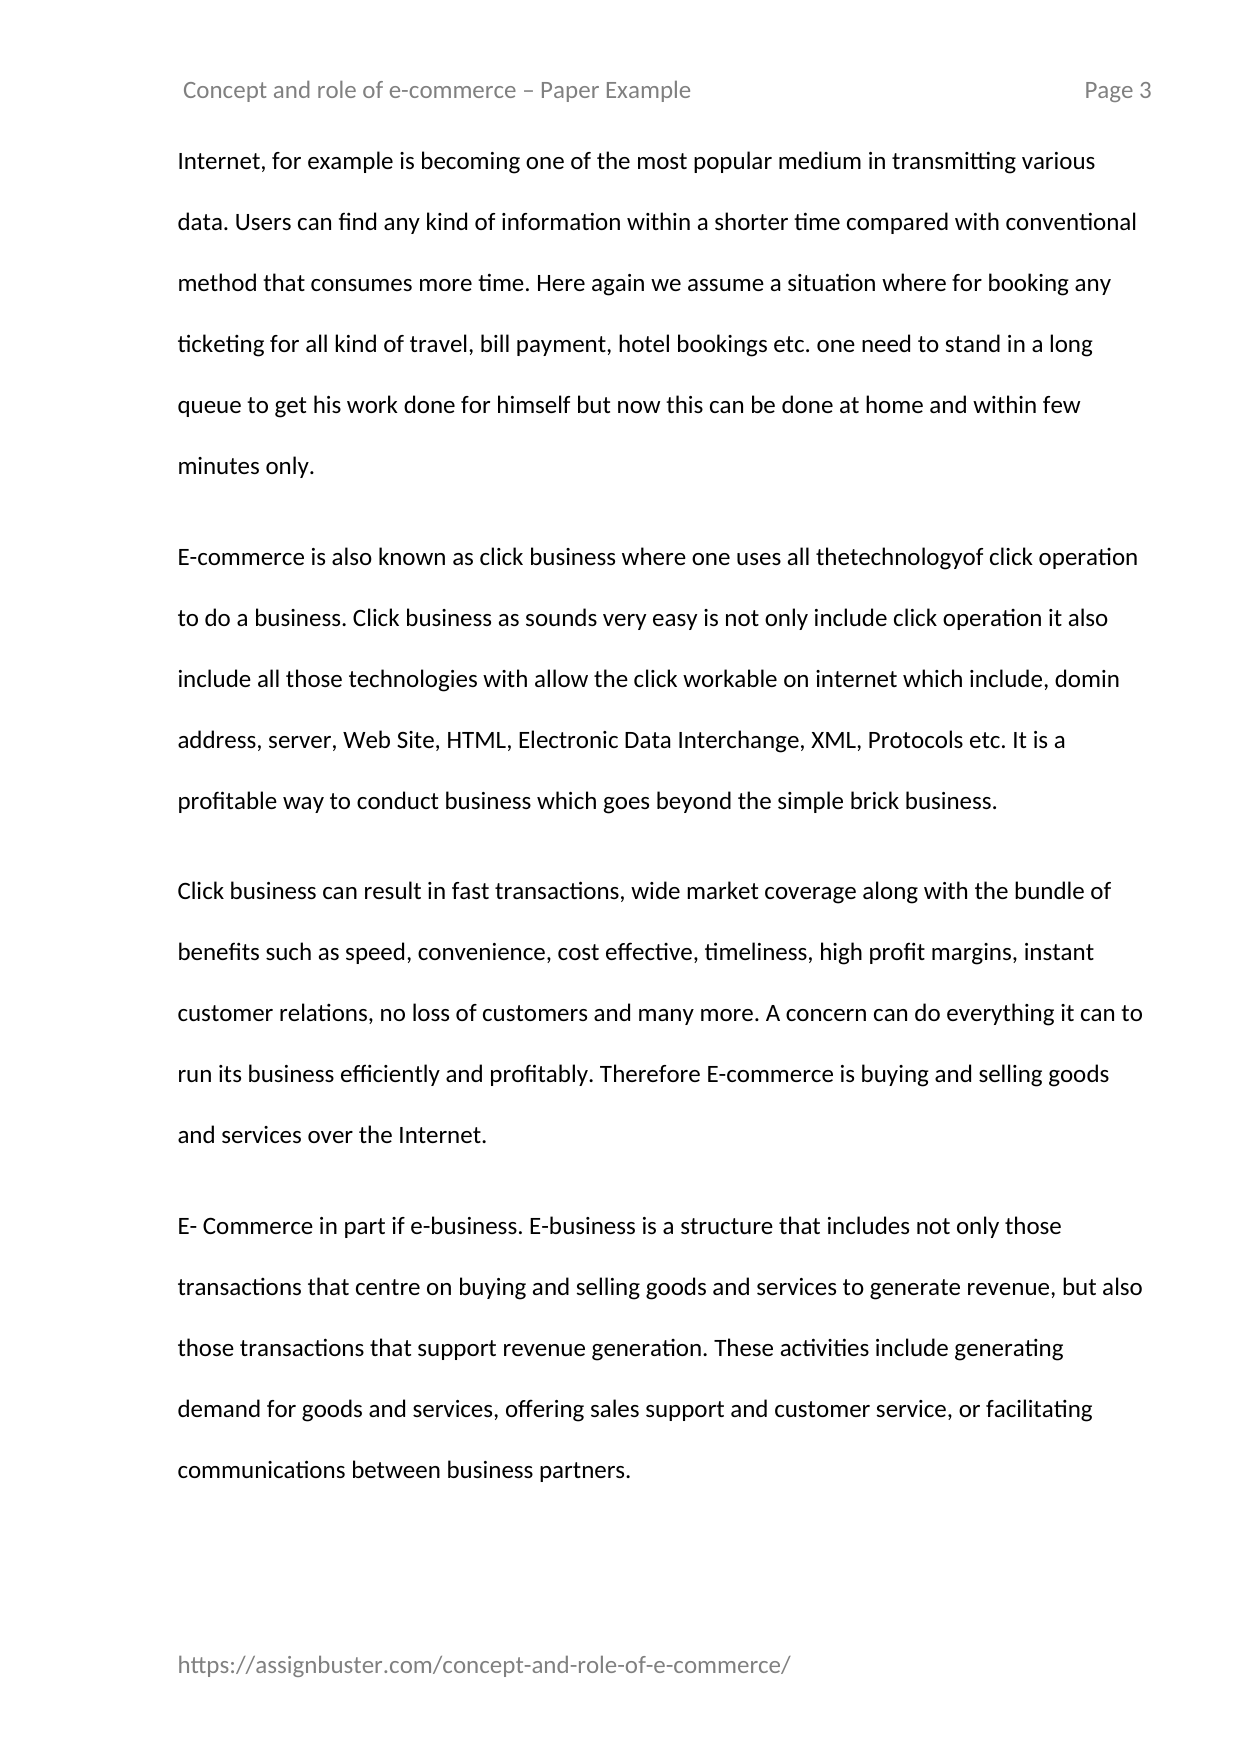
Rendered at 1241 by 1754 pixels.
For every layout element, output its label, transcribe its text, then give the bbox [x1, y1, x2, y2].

text Internet, for example is becoming one of the most popular medium in transmitting various data. Users can find any kind of information within a shorter time compared with conventional method that consumes more time. Here again we assume a situation where for booking any ticketing for all kind of travel, bill payment, hotel bookings etc. one need to stand in a long queue to get his work done for himself but now this can be done at home and within few minutes only. [177, 145, 1152, 481]
text Click business can result in fast transactions, wide market coverage along with the bundle of benefits such as speed, convenience, cost effective, timeliness, high profit margins, instant customer relations, no loss of customers and many more. A concern can do everything it can to run its business efficiently and profitably. Therefore E-commerce is buying and selling goods and services over the Internet. [177, 875, 1152, 1150]
text E-commerce is also known as click business where one uses all thetechnologyof click operation to do a business. Click business as sounds very easy is not only include click operation it also include all those technologies with allow the click workable on internet which include, domin address, server, Web Site, HTML, Electronic Data Interchange, XML, Protocols etc. It is a profitable way to conduct business which goes beyond the simple brick business. [177, 541, 1152, 815]
text E- Commerce in part if e-business. E-business is a structure that includes not only those transactions that centre on buying and selling goods and services to generate revenue, but also those transactions that support revenue generation. These activities include generating demand for goods and services, offering sales support and customer service, or facilitating communications between business partners. [177, 1210, 1152, 1485]
